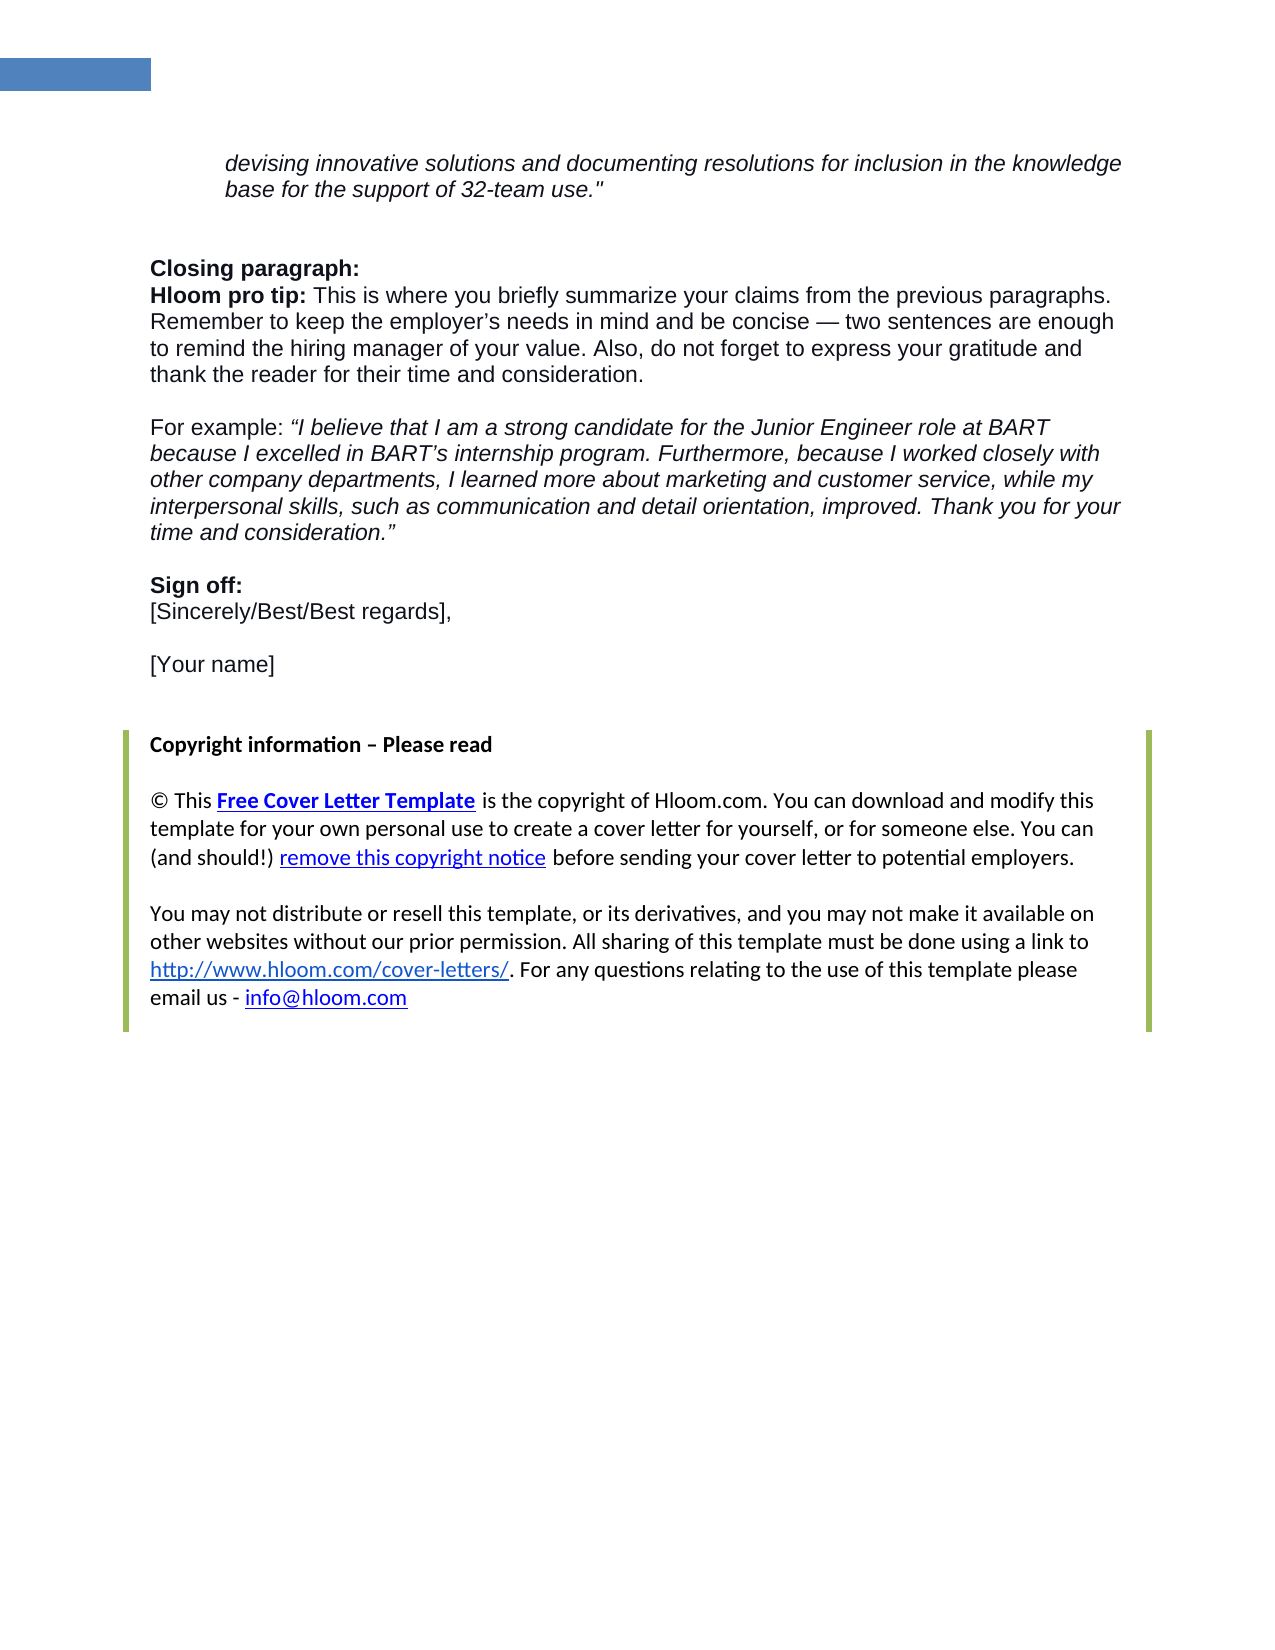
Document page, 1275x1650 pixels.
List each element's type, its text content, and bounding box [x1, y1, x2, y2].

text Hloom pro tip: This is where you briefly summarize your claims from the previous paragraphs. Remember to keep the employer’s needs in mind and be concise — two sentences are enough to remind the hiring manager of your value. Also, do not forget to express your gratitude and thank the reader for their time and consideration. [150, 282, 1125, 387]
text [Sincerely/Best/Best regards], [150, 598, 1125, 624]
text For example: “I believe that I am a strong candidate for the Junior Engineer role at BART because I excelled in BART’s internship program. Furthermore, because I worked closely with other company departments, I learned more about marketing and customer service, while my interpersonal skills, such as communication and detail orientation, improved. Thank you for your time and consideration.” [150, 413, 1125, 545]
text [Your name] [150, 651, 1125, 677]
text Sign off: [150, 572, 1125, 598]
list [187, 150, 1125, 203]
text You may not distribute or resell this template, or its derivatives, and you may not make it available on other websites without our prior permission. All sharing of this template must be done using a link to http://www.hloom.com/cover-letters/. For any questions relating to the use of this template please email us - info@hloom.com [129, 899, 1146, 1032]
text Closing paragraph: [150, 255, 1125, 282]
text © This Free Cover Letter Template is the copyright of Hloom.com. You can download and modify this template for your own personal use to create a cover letter for yourself, or for someone else. You can (and should!) remove this copyright notice before sending your cover letter to potential employers. [150, 787, 1125, 871]
text Copyright information – Please read [150, 730, 1125, 758]
